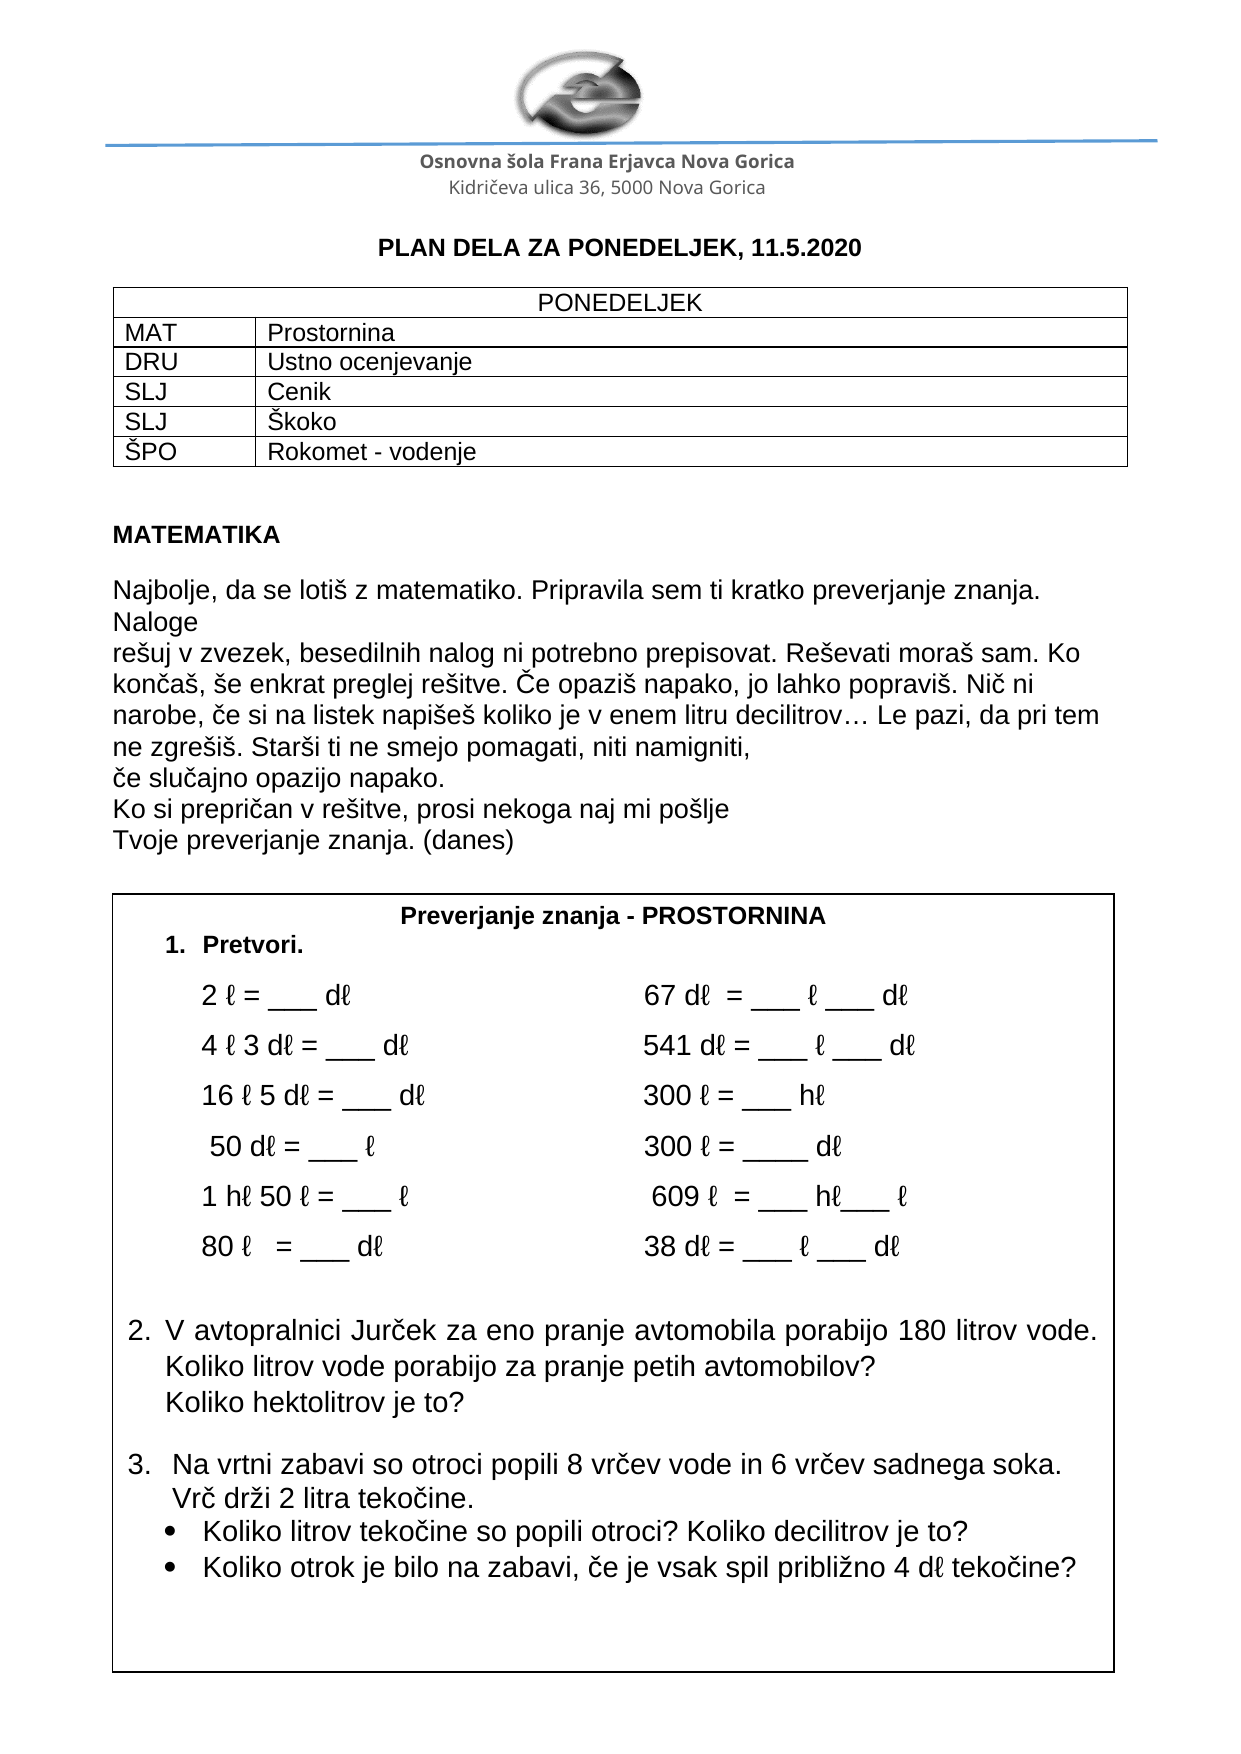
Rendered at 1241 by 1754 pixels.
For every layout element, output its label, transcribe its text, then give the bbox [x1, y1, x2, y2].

table_cell Cenik [256, 377, 1127, 406]
text Tvoje preverjanje znanja. (danes) [112, 824, 1128, 856]
table_cell SLJ [114, 407, 255, 436]
table_cell DRU [114, 348, 255, 376]
table_cell Prostornina [256, 318, 1127, 346]
table_cell SLJ [114, 377, 255, 406]
table_header PONEDELJEK [114, 288, 1127, 317]
table_cell Škoko [256, 407, 1127, 436]
text PLAN DELA ZA PONEDELJEK, 11.5.2020 [112, 233, 1128, 262]
table_cell MAT [114, 318, 255, 346]
table_cell Ustno ocenjevanje [256, 348, 1127, 376]
table_cell ŠPO [114, 437, 255, 466]
picture [511, 46, 648, 141]
text MATEMATIKA [112, 520, 1128, 549]
text če slučajno opazijo napako. [112, 762, 1128, 793]
text rešuj v zvezek, besedilnih nalog ni potrebno prepisovat. Reševati moraš sam. Ko končaš, še enkrat preglej rešitve. Če opaziš napako, jo lahko popraviš. Nič ni narobe, če si na listek napišeš koliko je v enem litru decilitrov… Le pazi, da pri tem ne zgrešiš. Starši ti ne smejo pomagati, niti namigniti, [112, 637, 1128, 762]
table_header Osnovna šola Frana Erjavca Nova Gorica Kidričeva ulica 36, 5000 Nova Gorica [68, 141, 1146, 233]
table_cell Rokomet - vodenje [256, 437, 1127, 466]
text Ko si prepričan v rešitve, prosi nekoga naj mi pošlje [112, 793, 1128, 824]
text Najbolje, da se lotiš z matematiko. Pripravila sem ti kratko preverjanje znanja. Naloge [112, 574, 1128, 637]
